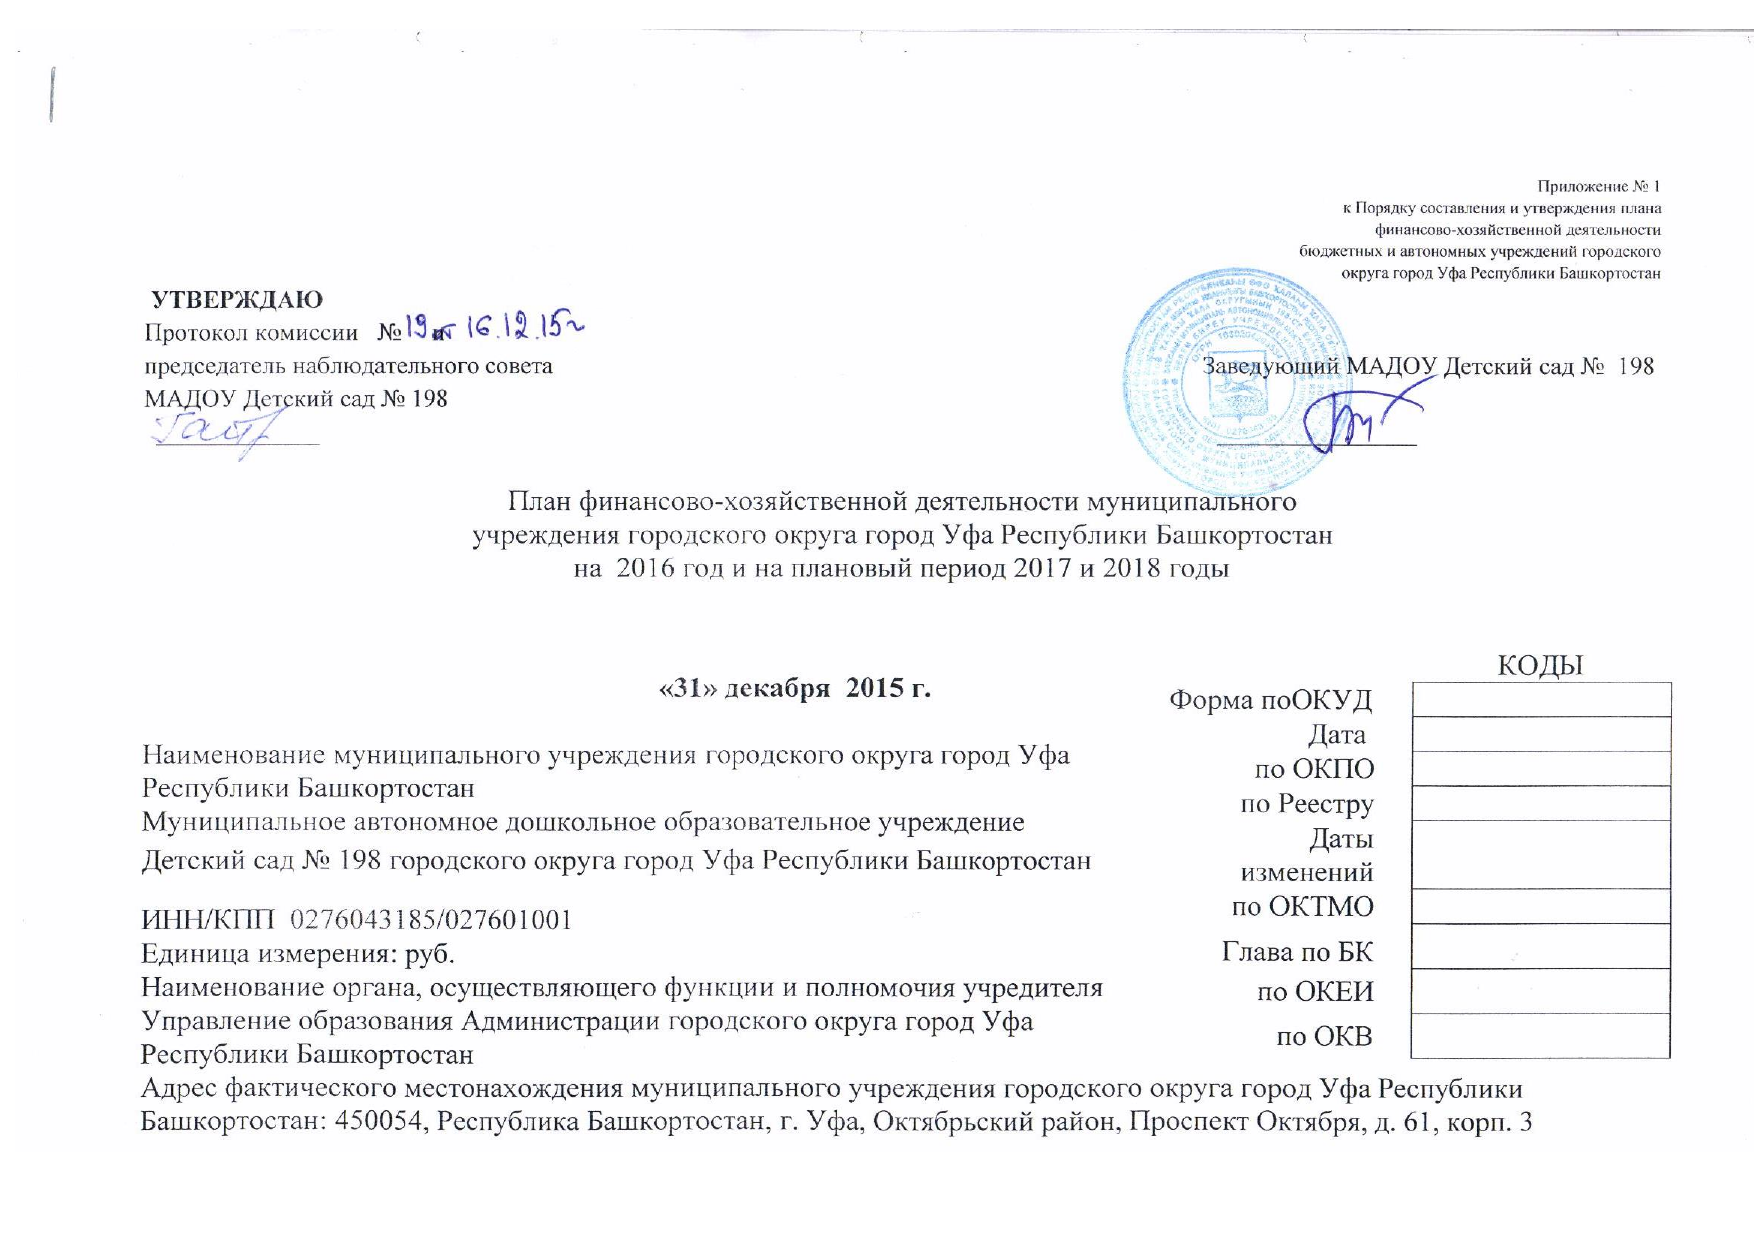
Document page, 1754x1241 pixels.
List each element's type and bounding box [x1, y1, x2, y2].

picture [14, 29, 1754, 1152]
